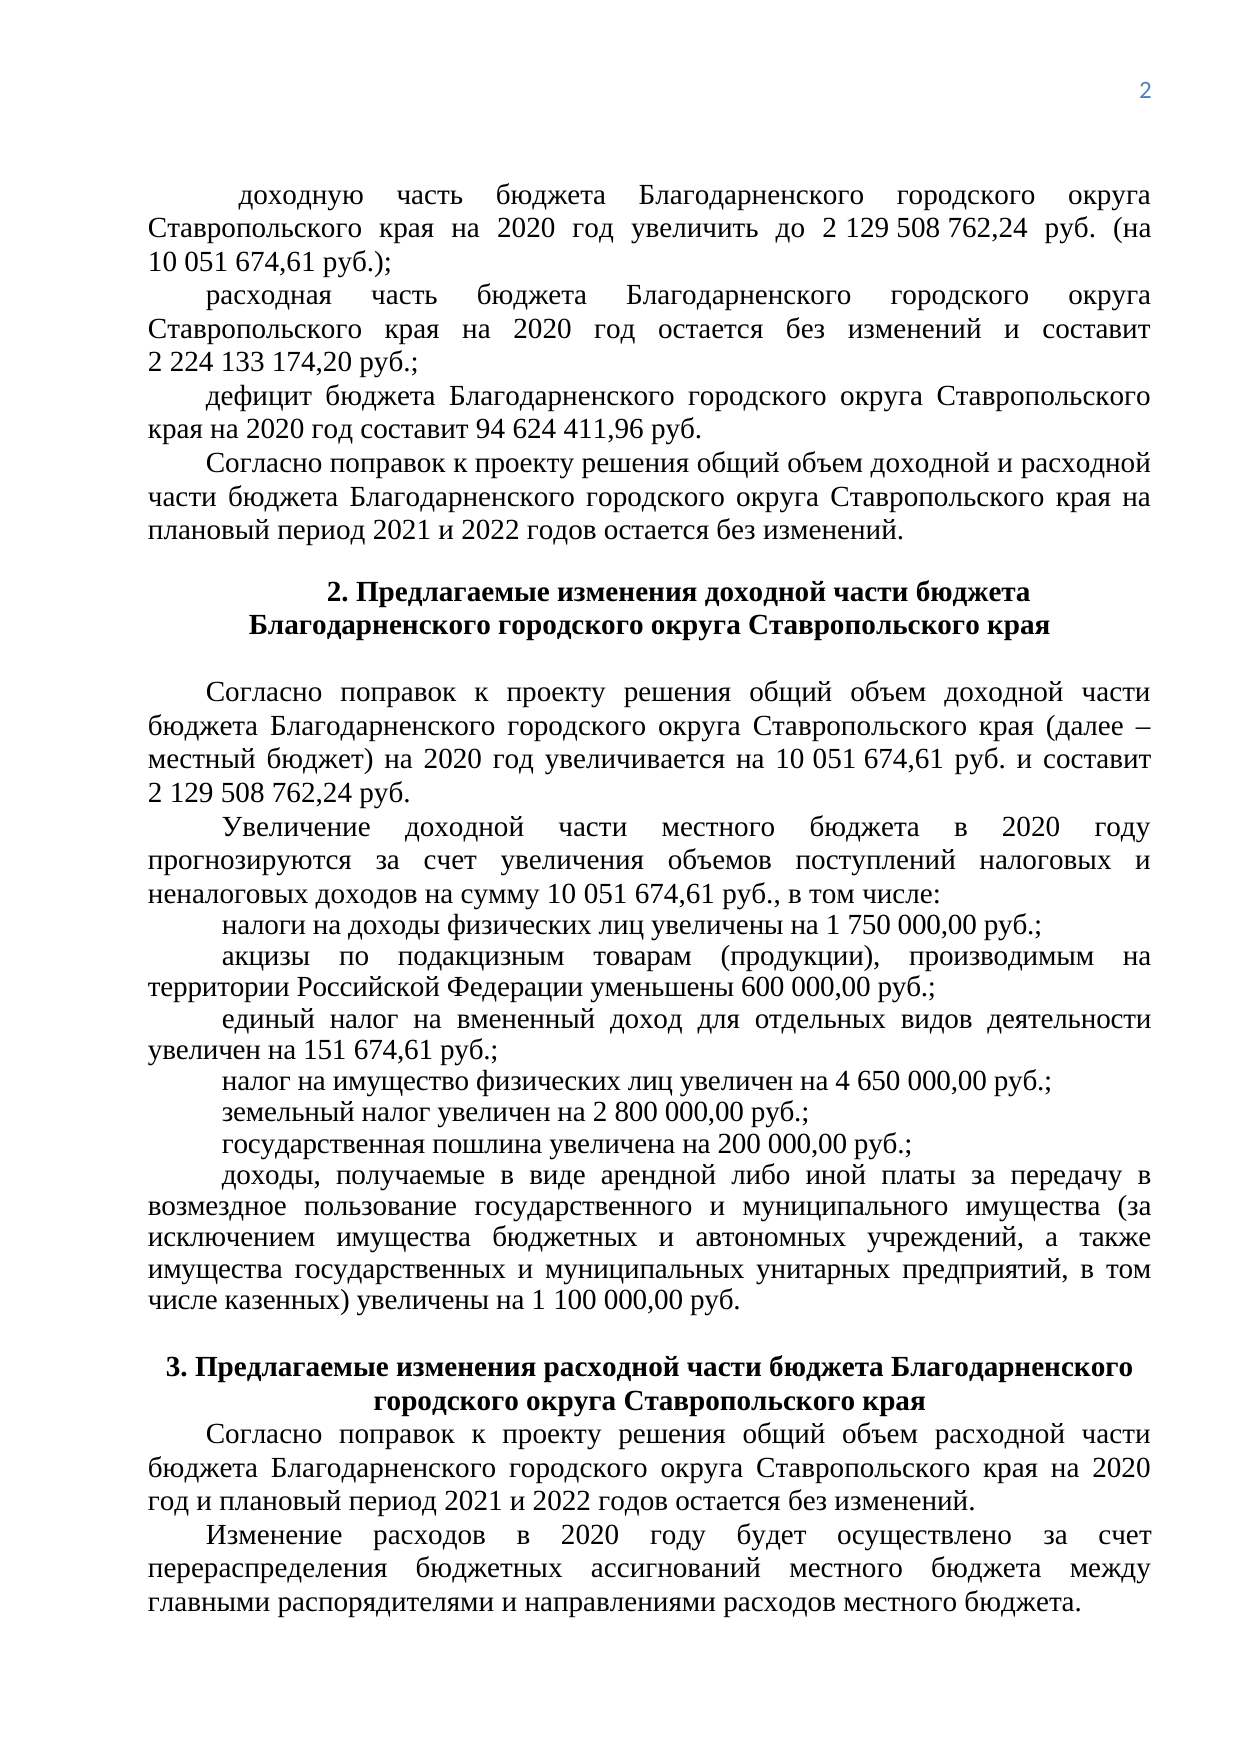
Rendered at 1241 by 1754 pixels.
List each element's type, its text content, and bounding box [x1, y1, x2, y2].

text Изменение расходов в 2020 году будет осуществлено за счет перераспределения бюджетных ассигнований местного бюджета между главными распорядителями и направлениями расходов местного бюджета. [148, 1517, 1152, 1617]
text доходы, получаемые в виде арендной либо иной платы за передачу в возмездное пользование государственного и муниципального имущества (за исключением имущества бюджетных и автономных учреждений, а также имущества государственных и муниципальных унитарных предприятий, в том числе казенных) увеличены на 1 100 000,00 руб. [148, 1159, 1152, 1316]
text Согласно поправок к проекту решения общий объем доходной части бюджета Благодарненского городского округа Ставропольского края (далее – местный бюджет) на 2020 год увеличивается на 10 051 674,61 руб. и составит 2 129 508 762,24 руб. [148, 674, 1152, 809]
text расходная часть бюджета Благодарненского городского округа Ставропольского края на 2020 год остается без изменений и составит 2 224 133 174,20 руб.; [148, 277, 1152, 378]
text акцизы по подакцизным товарам (продукции), производимым на территории Российской Федерации уменьшены 600 000,00 руб.; [148, 941, 1152, 1003]
text Согласно поправок к проекту решения общий объем расходной части бюджета Благодарненского городского округа Ставропольского края на 2020 год и плановый период 2021 и 2022 годов остается без изменений. [148, 1416, 1152, 1517]
text дефицит бюджета Благодарненского городского округа Ставропольского края на 2020 год составит 94 624 411,96 руб. [148, 378, 1152, 445]
text земельный налог увеличен на 2 800 000,00 руб.; [148, 1097, 1152, 1128]
text Согласно поправок к проекту решения общий объем доходной и расходной части бюджета Благодарненского городского округа Ставропольского края на плановый период 2021 и 2022 годов остается без изменений. [148, 445, 1152, 546]
text государственная пошлина увеличена на 200 000,00 руб.; [148, 1128, 1152, 1159]
text налоги на доходы физических лиц увеличены на 1 750 000,00 руб.; [148, 909, 1152, 941]
text Увеличение доходной части местного бюджета в 2020 году прогнозируются за счет увеличения объемов поступлений налоговых и неналоговых доходов на сумму 10 051 674,61 руб., в том числе: [148, 809, 1152, 909]
text доходную часть бюджета Благодарненского городского округа Ставропольского края на 2020 год увеличить до 2 129 508 762,24 руб. (на 10 051 674,61 руб.); [148, 177, 1152, 277]
text единый налог на вмененный доход для отдельных видов деятельности увеличен на 151 674,61 руб.; [148, 1003, 1152, 1066]
text 2. Предлагаемые изменения доходной части бюджета Благодарненского городского округа Ставропольского края [148, 574, 1152, 641]
text 3. Предлагаемые изменения расходной части бюджета Благодарненского городского округа Ставропольского края [148, 1349, 1152, 1416]
text налог на имущество физических лиц увеличен на 4 650 000,00 руб.; [148, 1066, 1152, 1097]
